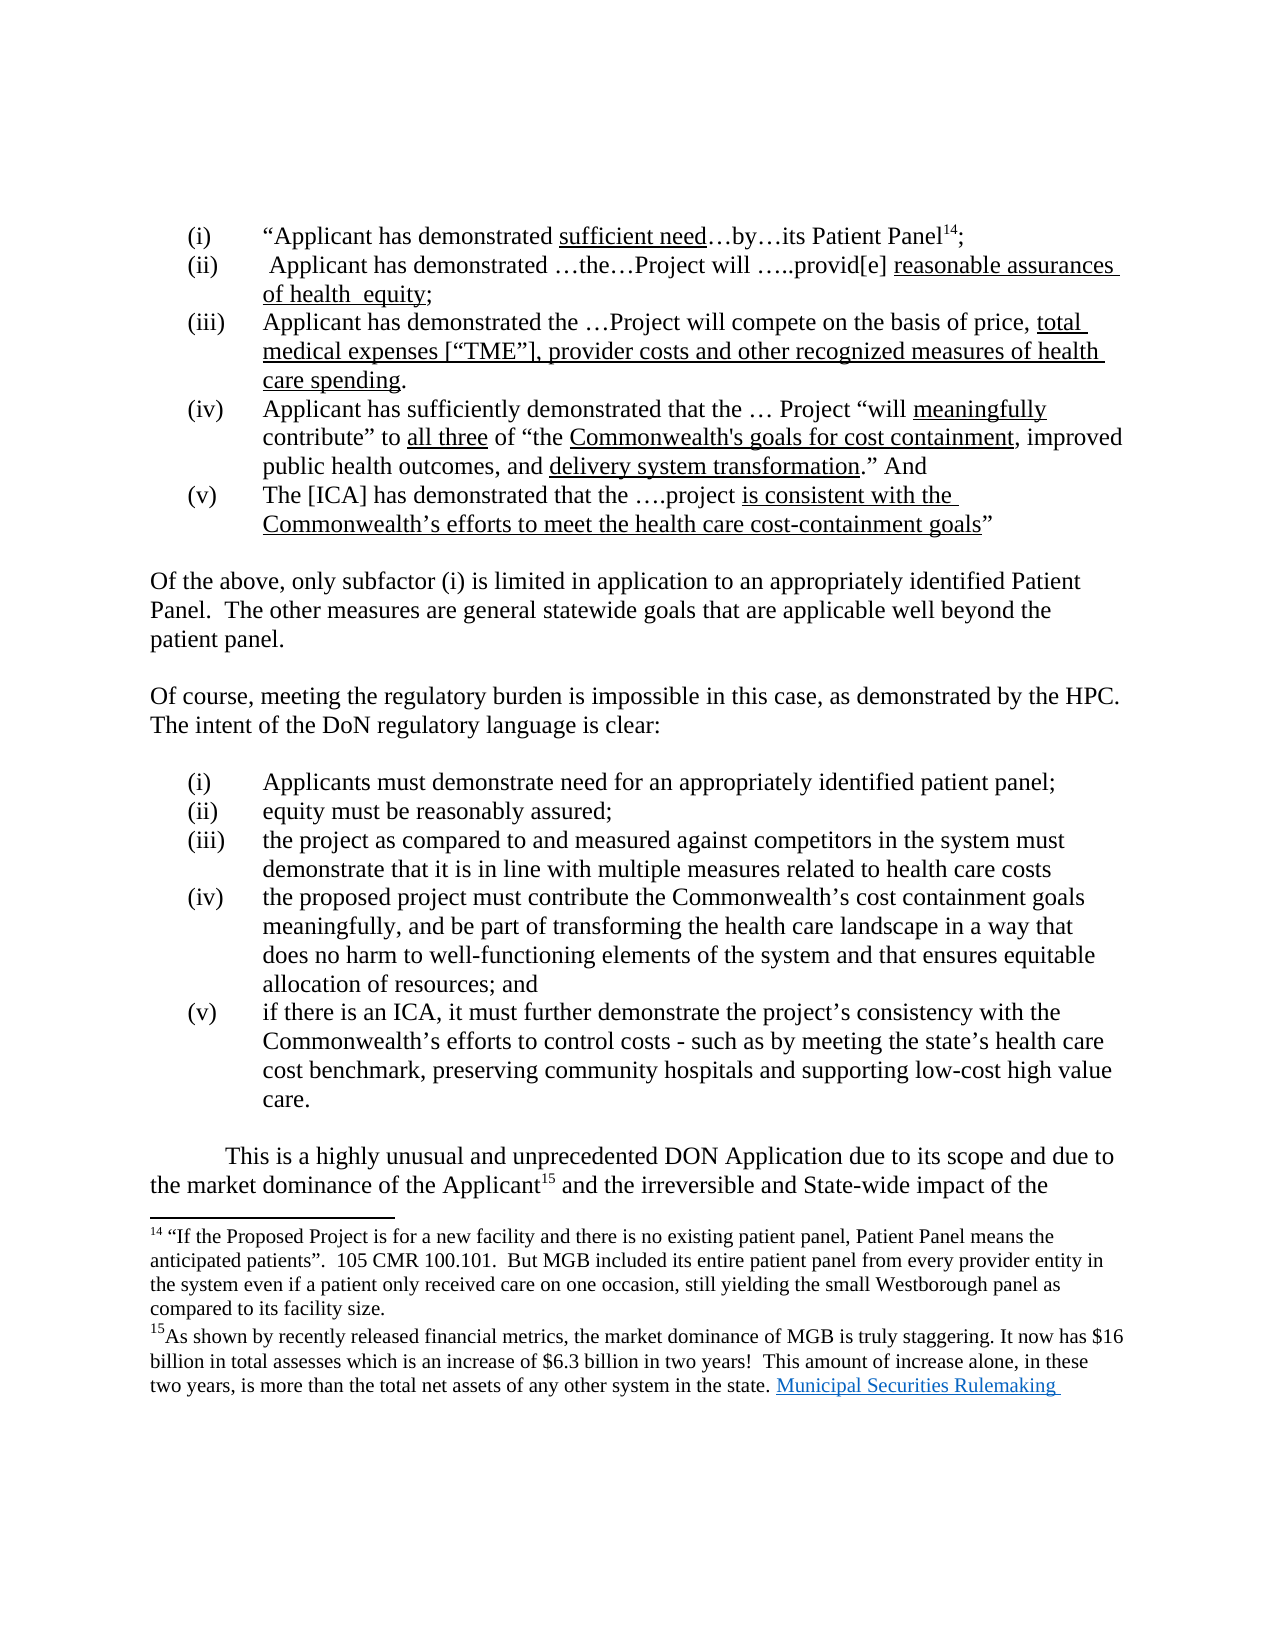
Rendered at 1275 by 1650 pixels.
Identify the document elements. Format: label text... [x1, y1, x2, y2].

list if there is an ICA, it must further demonstrate the project’s consistency with the Commonwealth’s efforts to control costs - such as by meeting the state’s health care cost benchmark, preserving community hospitals and supporting low-cost high value care. [187, 997, 1125, 1112]
list Applicant has sufficiently demonstrated that the … Project “will meaningfully contribute” to all three of “the Commonwealth's goals for cost containment, improved public health outcomes, and delivery system transformation.” And [187, 394, 1125, 480]
list The [ICA] has demonstrated that the ….project is consistent with the Commonwealth’s efforts to meet the health care cost-containment goals” [187, 480, 1125, 537]
text Of the above, only subfactor (i) is limited in application to an appropriately identified Patient Panel. The other measures are general statewide goals that are applicable well beyond the patient panel. [150, 566, 1125, 652]
list Applicants must demonstrate need for an appropriately identified patient panel; [187, 767, 1125, 796]
list the project as compared to and measured against competitors in the system must demonstrate that it is in line with multiple measures related to health care costs [187, 825, 1125, 882]
list the proposed project must contribute the Commonwealth’s cost containment goals meaningfully, and be part of transforming the health care landscape in a way that does no harm to well-functioning elements of the system and that ensures equitable allocation of resources; and [187, 882, 1125, 997]
list “Applicant has demonstrated sufficient need…by…its Patient Panel; [187, 221, 1125, 250]
list Applicant has demonstrated the …Project will compete on the basis of price, total medical expenses [“TME”], provider costs and other recognized measures of health care spending. [187, 307, 1125, 394]
list equity must be reasonably assured; [187, 796, 1125, 825]
text Of course, meeting the regulatory burden is impossible in this case, as demonstrated by the HPC. The intent of the DoN regulatory language is clear: [150, 681, 1125, 739]
list Applicant has demonstrated …the…Project will …..provid[e] reasonable assurances of health equity; [187, 250, 1125, 307]
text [150, 1141, 1125, 1199]
